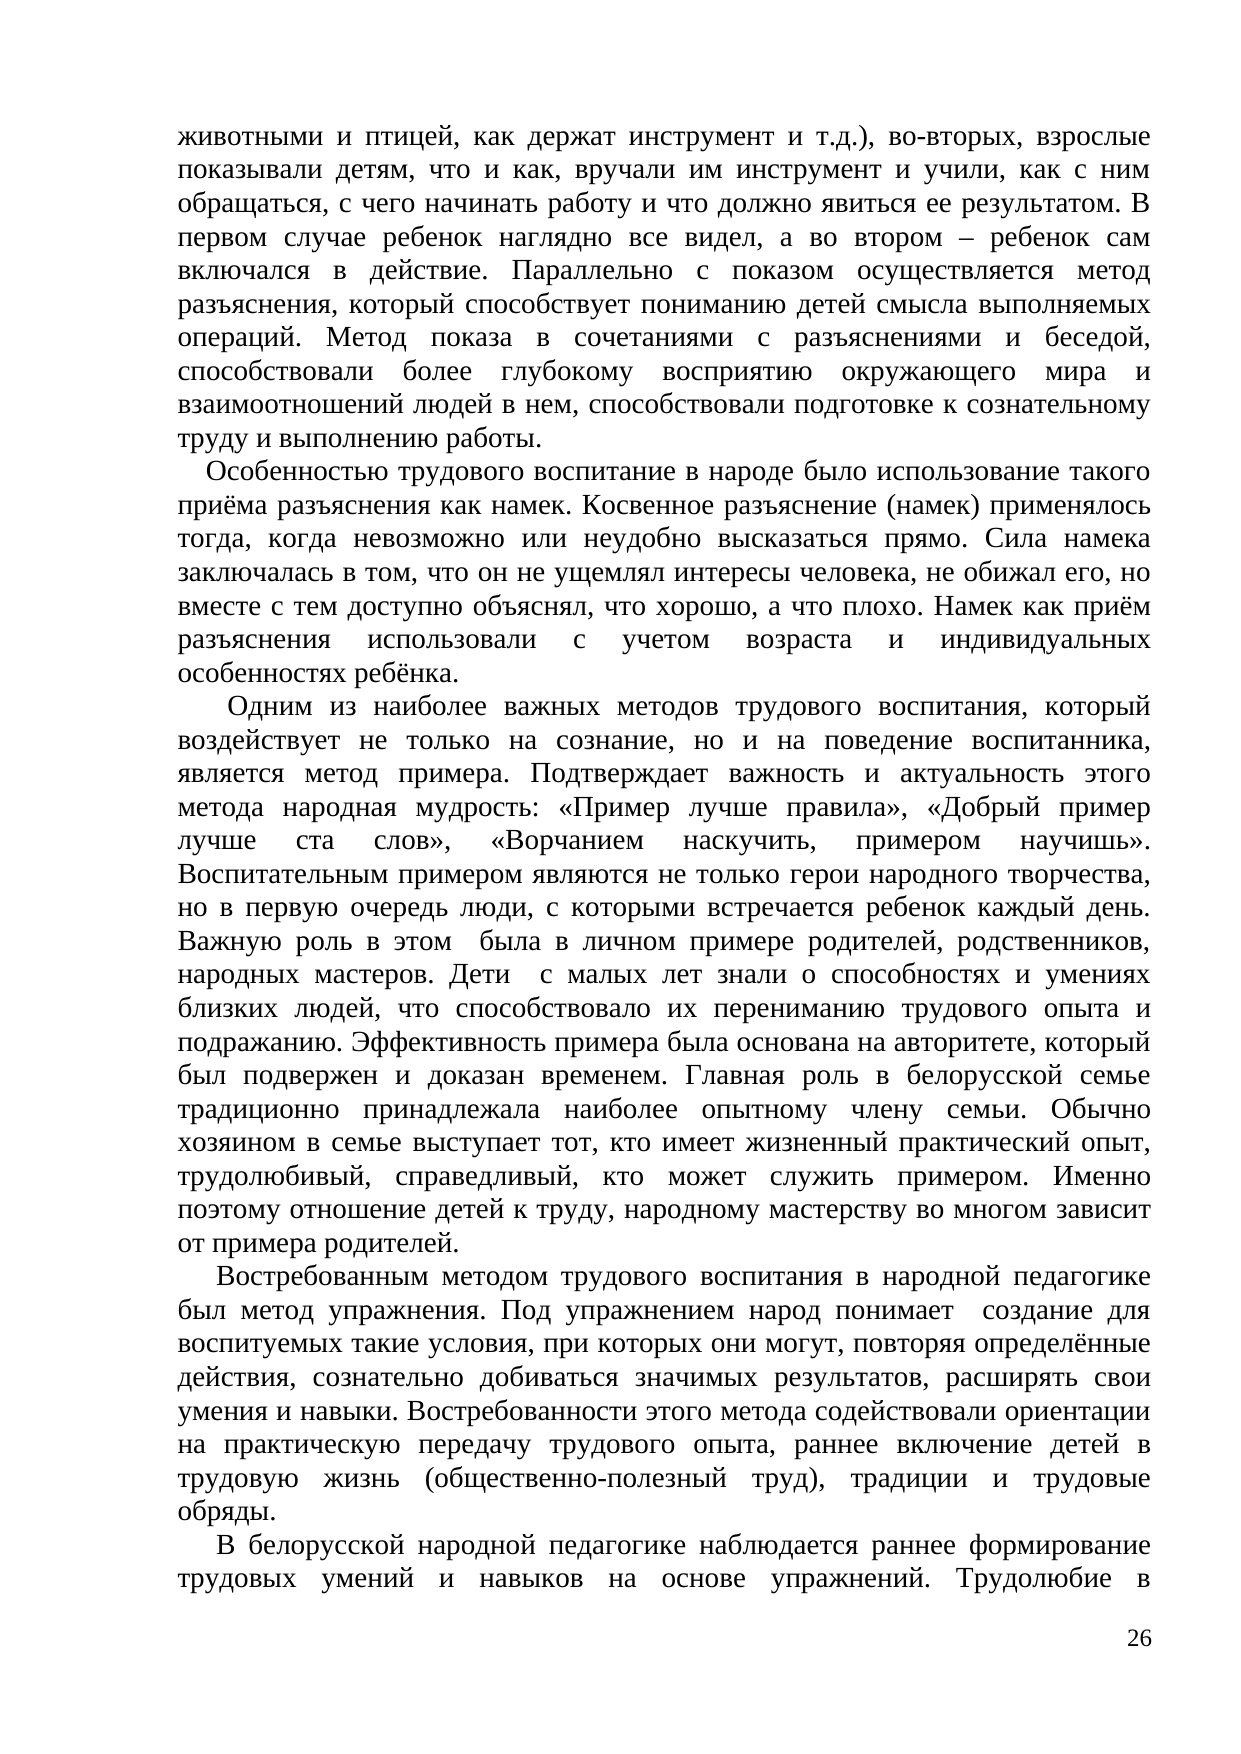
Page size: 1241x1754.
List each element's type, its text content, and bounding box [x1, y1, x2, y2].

text Особенностью трудового воспитание в народе было использование такого приёма разъяснения как намек. Косвенное разъяснение (намек) применялось тогда, когда невозможно или неудобно высказаться прямо. Сила намека заключалась в том, что он не ущемлял интересы человека, не обижал его, но вместе с тем доступно объяснял, что хорошо, а что плохо. Намек как приём разъяснения использовали с учетом возраста и индивидуальных особенностях ребёнка. [177, 453, 1152, 688]
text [177, 1527, 1152, 1594]
text Востребованным методом трудового воспитания в народной педагогике был метод упражнения. Под упражнением народ понимает создание для воспитуемых такие условия, при которых они могут, повторяя определённые действия, сознательно добиваться значимых результатов, расширять свои умения и навыки. Востребованности этого метода содействовали ориентации на практическую передачу трудового опыта, раннее включение детей в трудовую жизнь (общественно-полезный труд), традиции и трудовые обряды. [177, 1258, 1152, 1527]
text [177, 118, 1152, 453]
text Одним из наиболее важных методов трудового воспитания, который воздействует не только на сознание, но и на поведение воспитанника, является метод примера. Подтверждает важность и актуальность этого метода народная мудрость: «Пример лучше правила», «Добрый пример лучше ста слов», «Ворчанием наскучить, примером научишь». Воспитательным примером являются не только герои народного творчества, но в первую очередь люди, с которыми встречается ребенок каждый день. Важную роль в этом была в личном примере родителей, родственников, народных мастеров. Дети с малых лет знали о способностях и умениях близких людей, что способствовало их перениманию трудового опыта и подражанию. Эффективность примера была основана на авторитете, который был подвержен и доказан временем. Главная роль в белорусской семье традиционно принадлежала наиболее опытному члену семьи. Обычно хозяином в семье выступает тот, кто имеет жизненный практический опыт, трудолюбивый, справедливый, кто может служить примером. Именно поэтому отношение детей к труду, народному мастерству во многом зависит от примера родителей. [177, 688, 1152, 1258]
